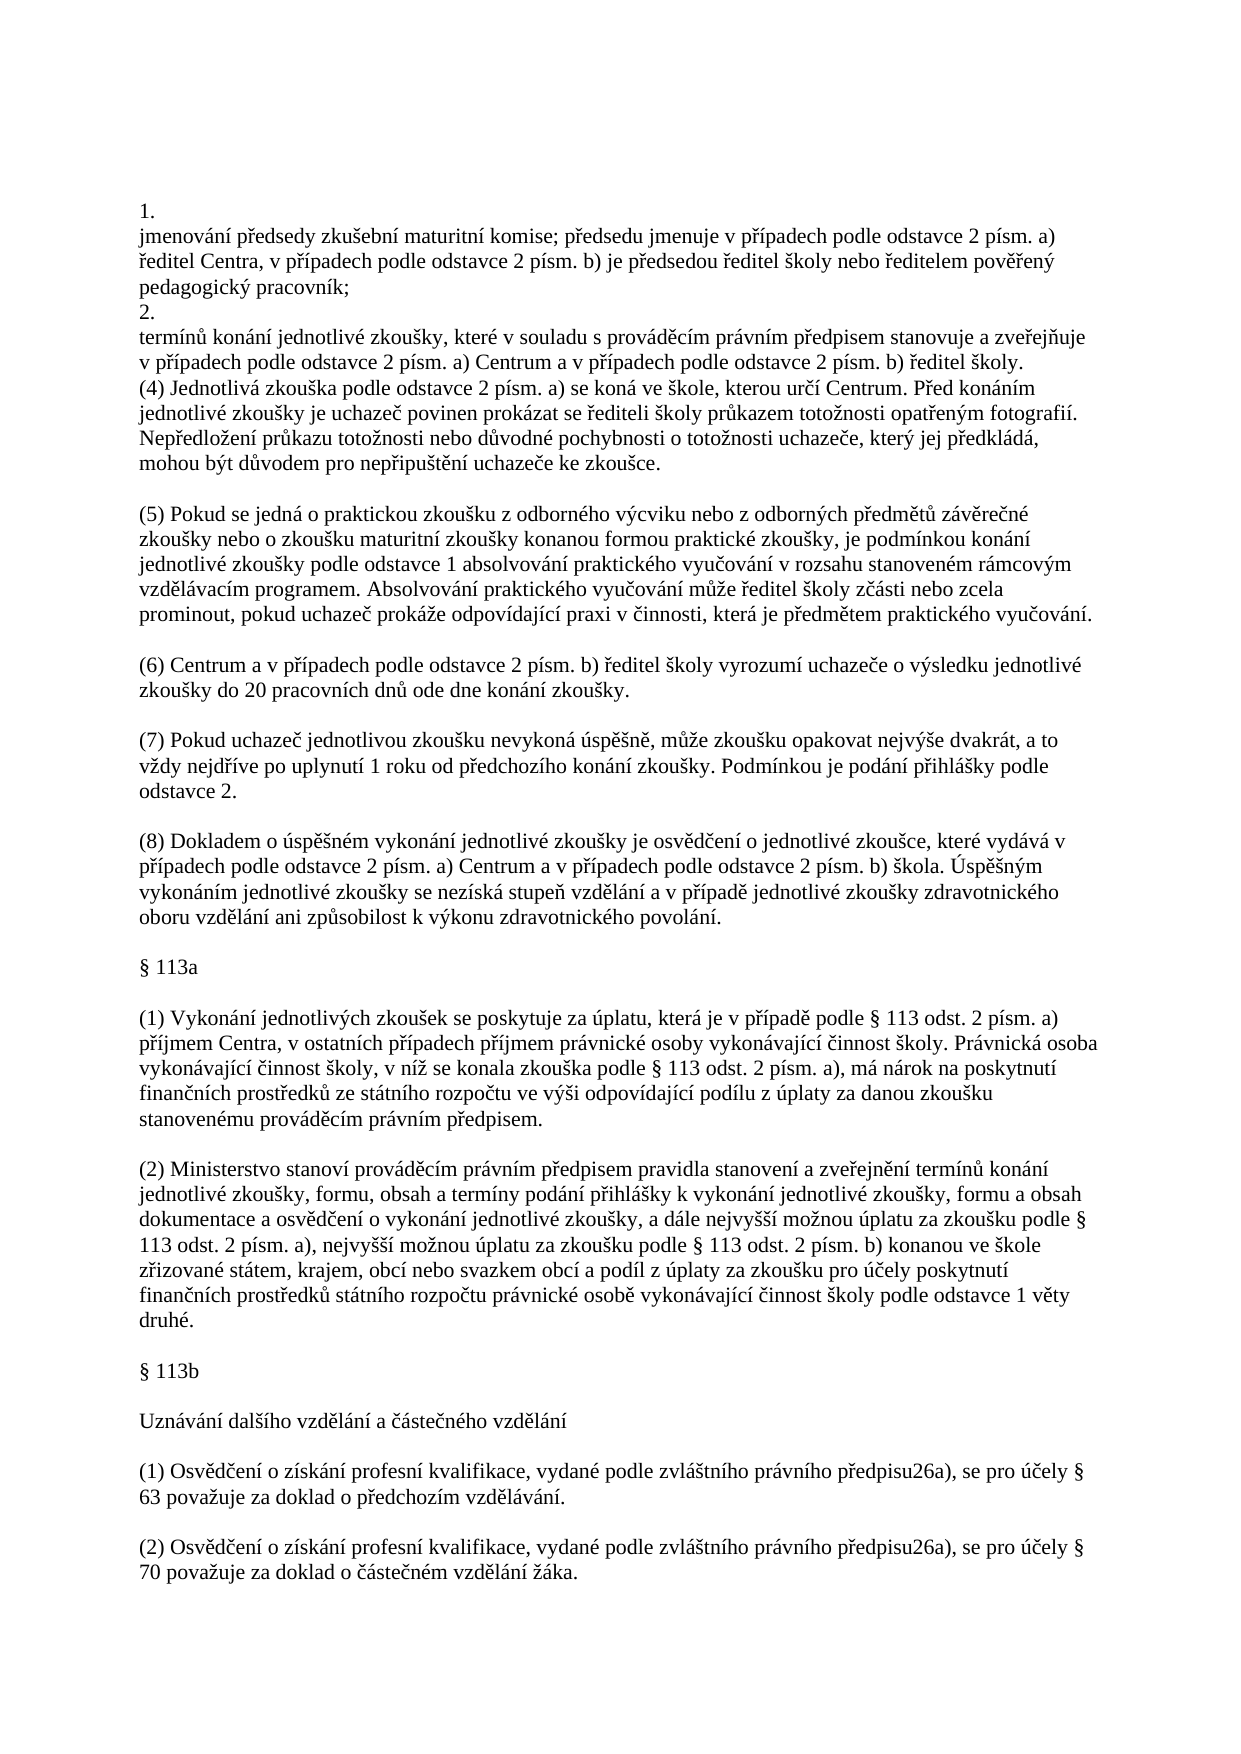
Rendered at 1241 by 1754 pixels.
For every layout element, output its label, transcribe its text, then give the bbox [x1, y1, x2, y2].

text (6) Centrum a v případech podle odstavce 2 písm. b) ředitel školy vyrozumí uchazeče o výsledku jednotlivé zkoušky do 20 pracovních dnů ode dne konání zkoušky. [139, 652, 1101, 702]
text (5) Pokud se jedná o praktickou zkoušku z odborného výcviku nebo z odborných předmětů závěrečné zkoušky nebo o zkoušku maturitní zkoušky konanou formou praktické zkoušky, je podmínkou konání jednotlivé zkoušky podle odstavce 1 absolvování praktického vyučování v rozsahu stanoveném rámcovým vzdělávacím programem. Absolvování praktického vyučování může ředitel školy zčásti nebo zcela prominout, pokud uchazeč prokáže odpovídající praxi v činnosti, která je předmětem praktického vyučování. [139, 501, 1101, 627]
text § 113a [139, 954, 1101, 979]
text (2) Osvědčení o získání profesní kvalifikace, vydané podle zvláštního právního předpisu26a), se pro účely § 70 považuje za doklad o částečném vzdělání žáka. [139, 1534, 1101, 1584]
text (7) Pokud uchazeč jednotlivou zkoušku nevykoná úspěšně, může zkoušku opakovat nejvýše dvakrát, a to vždy nejdříve po uplynutí 1 roku od předchozího konání zkoušky. Podmínkou je podání přihlášky podle odstavce 2. [139, 727, 1101, 803]
text (8) Dokladem o úspěšném vykonání jednotlivé zkoušky je osvědčení o jednotlivé zkoušce, které vydává v případech podle odstavce 2 písm. a) Centrum a v případech podle odstavce 2 písm. b) škola. Úspěšným vykonáním jednotlivé zkoušky se nezíská stupeň vzdělání a v případě jednotlivé zkoušky zdravotnického oboru vzdělání ani způsobilost k výkonu zdravotnického povolání. [139, 828, 1101, 929]
text termínů konání jednotlivé zkoušky, které v souladu s prováděcím právním předpisem stanovuje a zveřejňuje v případech podle odstavce 2 písm. a) Centrum a v případech podle odstavce 2 písm. b) ředitel školy. [139, 324, 1101, 374]
text 1. [139, 198, 1101, 223]
text Uznávání dalšího vzdělání a částečného vzdělání [139, 1408, 1101, 1433]
text (1) Osvědčení o získání profesní kvalifikace, vydané podle zvláštního právního předpisu26a), se pro účely § 63 považuje za doklad o předchozím vzdělávání. [139, 1458, 1101, 1509]
text (1) Vykonání jednotlivých zkoušek se poskytuje za úplatu, která je v případě podle § 113 odst. 2 písm. a) příjmem Centra, v ostatních případech příjmem právnické osoby vykonávající činnost školy. Právnická osoba vykonávající činnost školy, v níž se konala zkouška podle § 113 odst. 2 písm. a), má nárok na poskytnutí finančních prostředků ze státního rozpočtu ve výši odpovídající podílu z úplaty za danou zkoušku stanovenému prováděcím právním předpisem. [139, 1005, 1101, 1131]
text (4) Jednotlivá zkouška podle odstavce 2 písm. a) se koná ve škole, kterou určí Centrum. Před konáním jednotlivé zkoušky je uchazeč povinen prokázat se řediteli školy průkazem totožnosti opatřeným fotografií. Nepředložení průkazu totožnosti nebo důvodné pochybnosti o totožnosti uchazeče, který jej předkládá, mohou být důvodem pro nepřipuštění uchazeče ke zkoušce. [139, 374, 1101, 475]
text jmenování předsedy zkušební maturitní komise; předsedu jmenuje v případech podle odstavce 2 písm. a) ředitel Centra, v případech podle odstavce 2 písm. b) je předsedou ředitel školy nebo ředitelem pověřený pedagogický pracovník; [139, 223, 1101, 299]
text (2) Ministerstvo stanoví prováděcím právním předpisem pravidla stanovení a zveřejnění termínů konání jednotlivé zkoušky, formu, obsah a termíny podání přihlášky k vykonání jednotlivé zkoušky, formu a obsah dokumentace a osvědčení o vykonání jednotlivé zkoušky, a dále nejvyšší možnou úplatu za zkoušku podle § 113 odst. 2 písm. a), nejvyšší možnou úplatu za zkoušku podle § 113 odst. 2 písm. b) konanou ve škole zřizované státem, krajem, obcí nebo svazkem obcí a podíl z úplaty za zkoušku pro účely poskytnutí finančních prostředků státního rozpočtu právnické osobě vykonávající činnost školy podle odstavce 1 věty druhé. [139, 1156, 1101, 1332]
text § 113b [139, 1358, 1101, 1383]
text 2. [139, 299, 1101, 324]
